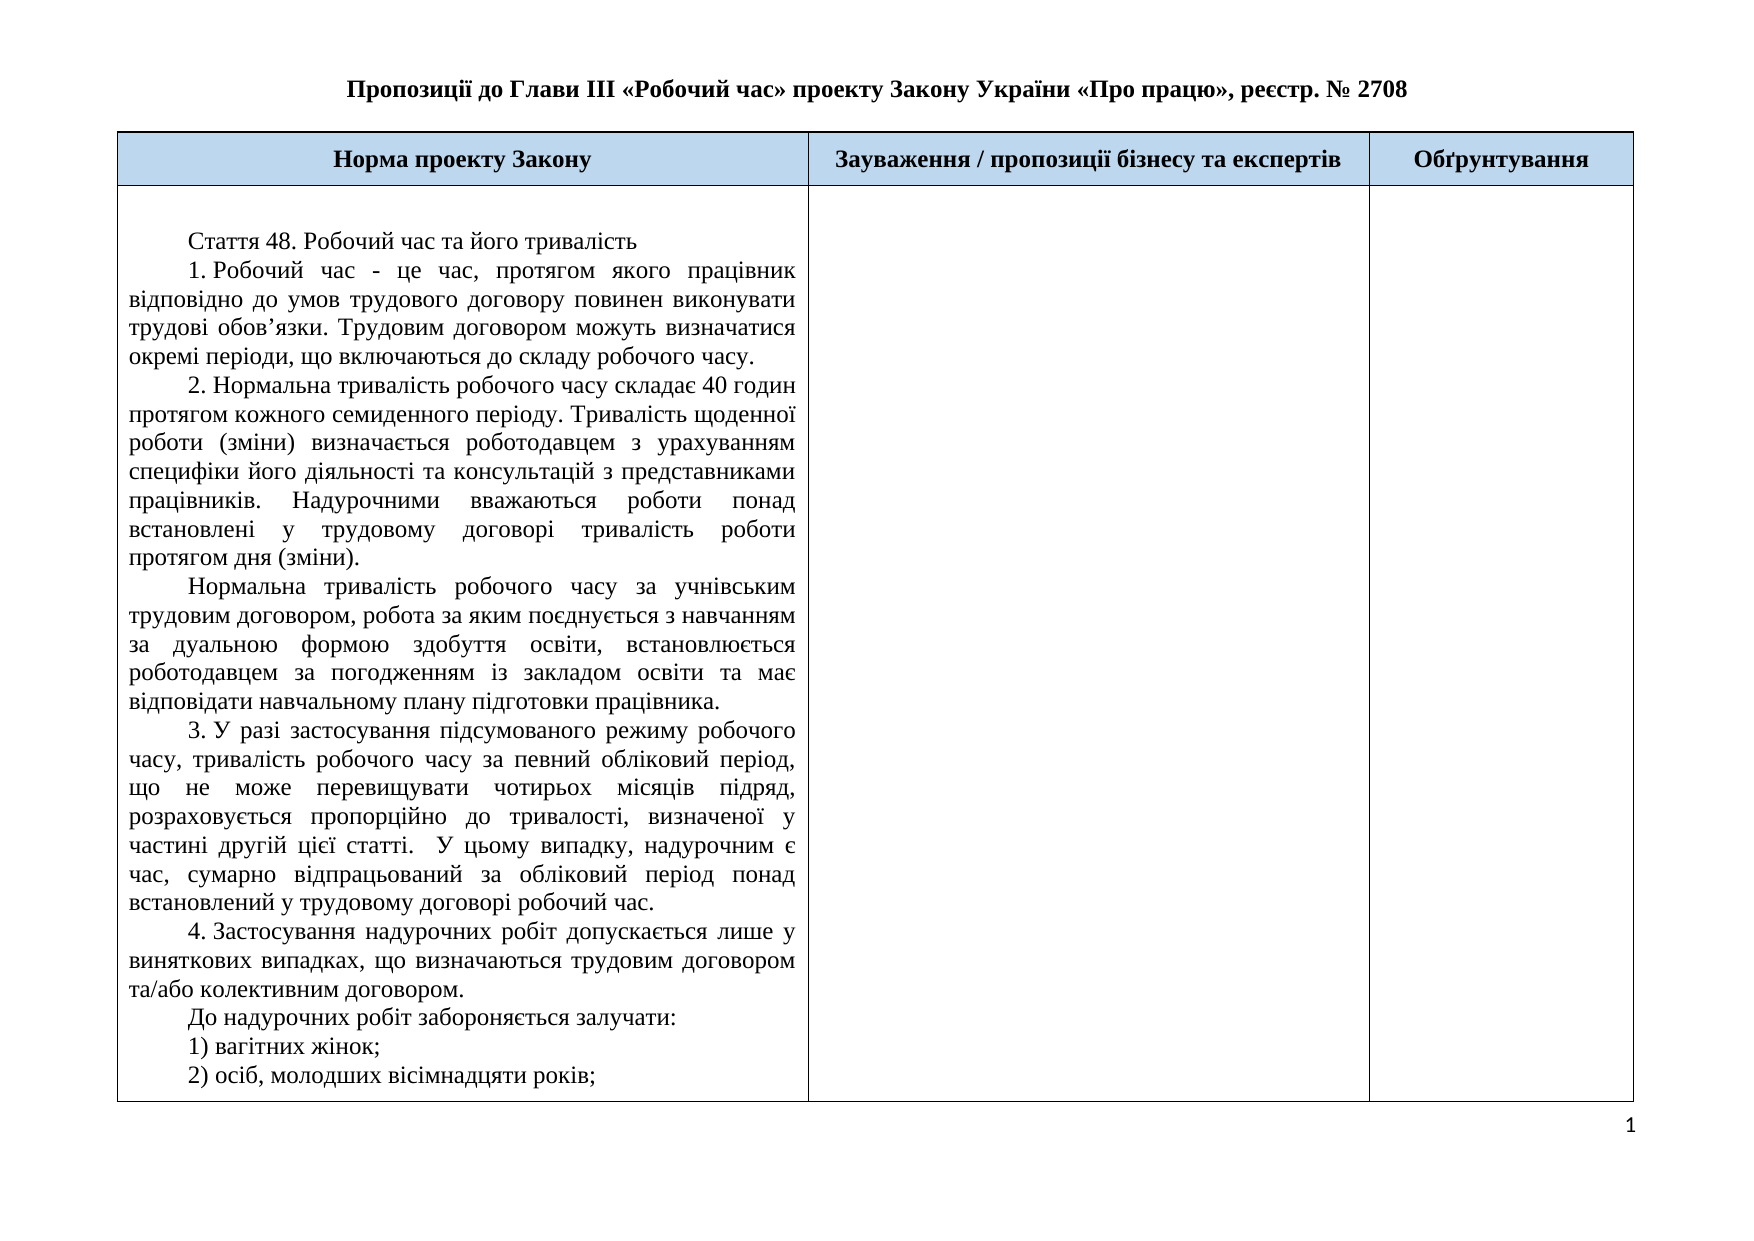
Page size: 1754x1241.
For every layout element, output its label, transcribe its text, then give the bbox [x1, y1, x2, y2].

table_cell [118, 186, 808, 1101]
table_header Норма проекту Закону [118, 133, 808, 185]
table_header Зауваження / пропозиції бізнесу та експертів [809, 133, 1369, 185]
table_cell [809, 186, 1369, 1101]
table_cell [1370, 186, 1633, 1101]
text Пропозиції до Глави III «Робочий час» проекту Закону України «Про працю», реєстр. № 2708 [118, 74, 1636, 103]
table_header Обґрунтування [1370, 133, 1633, 185]
